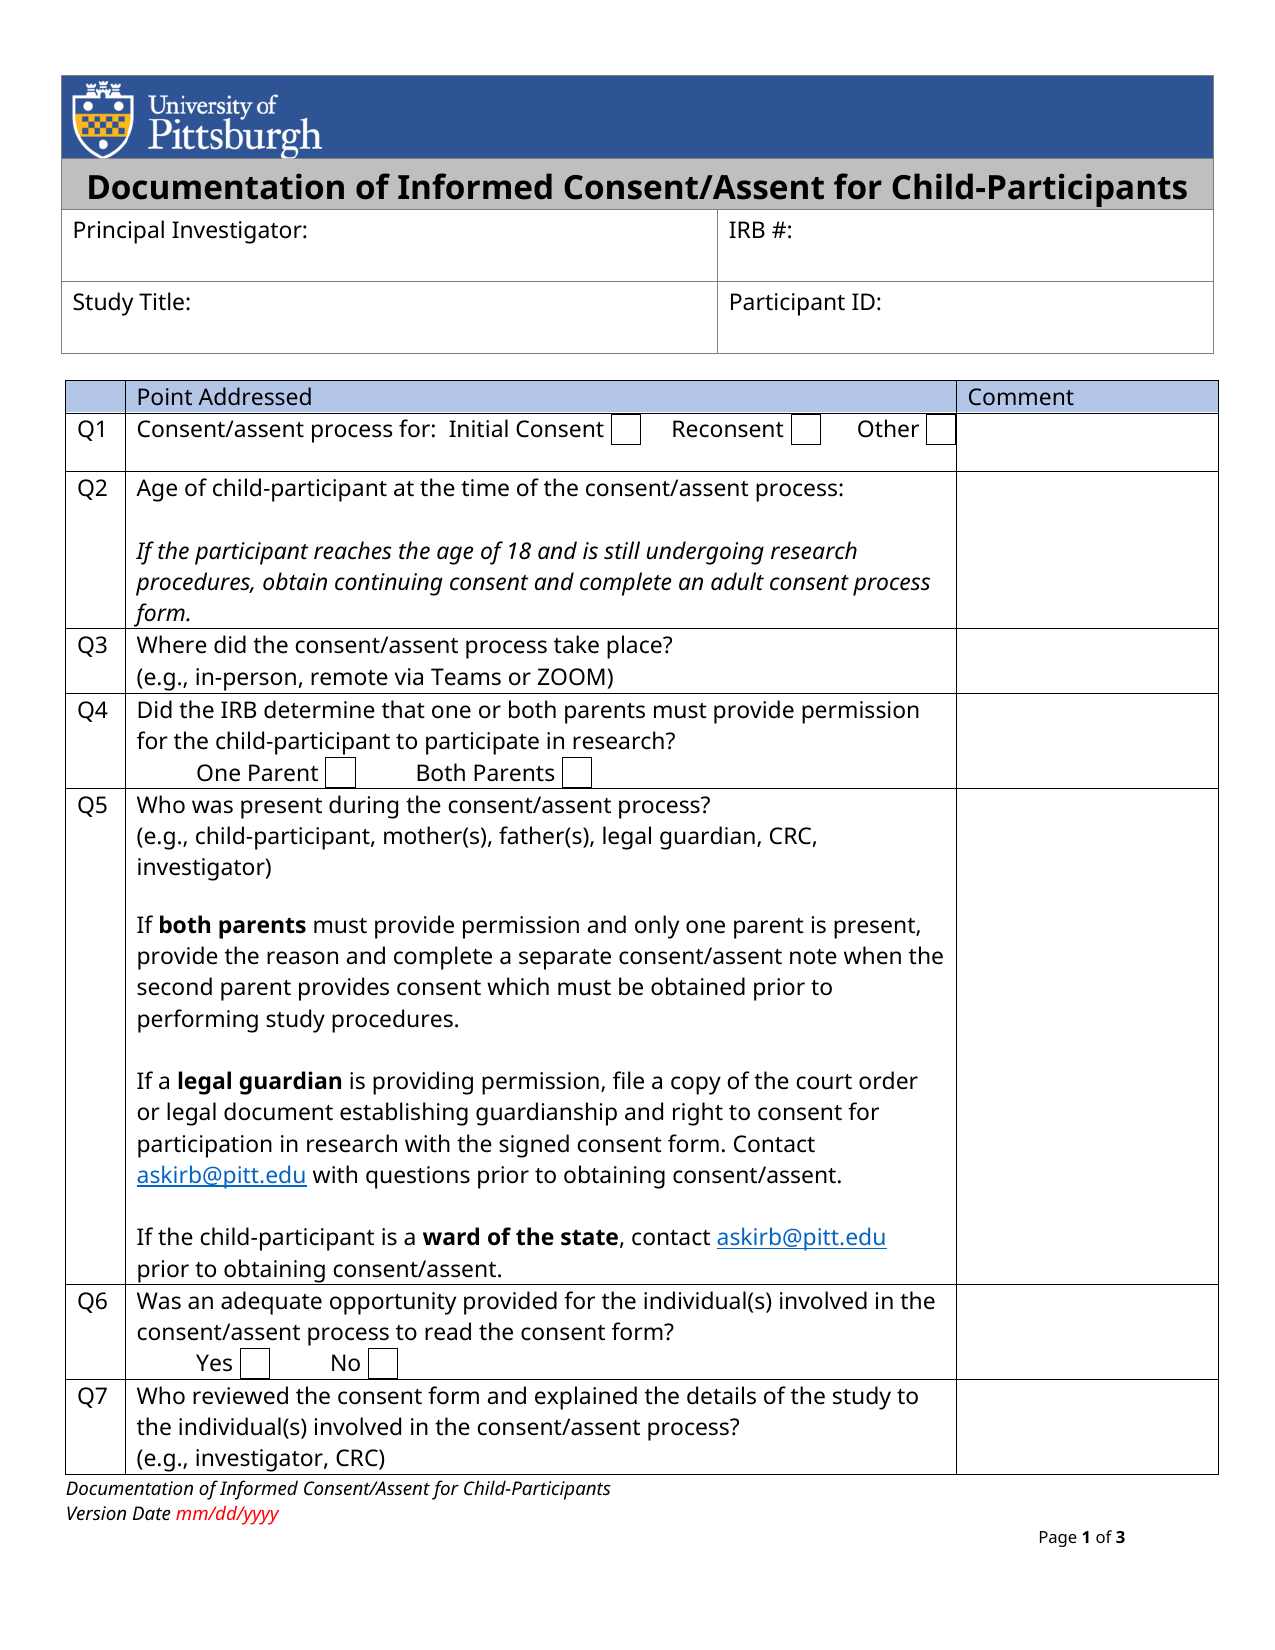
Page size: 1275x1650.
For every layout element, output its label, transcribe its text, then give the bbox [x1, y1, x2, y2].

table_cell Q1 [66, 414, 125, 471]
table_cell [957, 1380, 1218, 1473]
table_cell Q6 [66, 1285, 125, 1379]
table_header Point Addressed [126, 381, 956, 412]
table_cell [957, 472, 1218, 628]
table_cell Q5 [66, 789, 125, 1284]
table_cell Age of child-participant at the time of the consent/assent process: If the participant reaches the age of 18 and is still undergoing research procedures, obtain continuing consent and complete an adult consent process form. [126, 472, 956, 628]
table_cell [957, 789, 1218, 1284]
table_cell [957, 694, 1218, 788]
table_cell Who was present during the consent/assent process? (e.g., child-participant, mother(s), father(s), legal guardian, CRC, investigator) If both parents must provide permission and only one parent is present, provide the reason and complete a separate consent/assent note when the second parent provides consent which must be obtained prior to performing study procedures. If a legal guardian is providing permission, file a copy of the court order or legal document establishing guardianship and right to consent for participation in research with the signed consent form. Contact askirb@pitt.edu with questions prior to obtaining consent/assent. If the child-participant is a ward of the state, contact askirb@pitt.edu prior to obtaining consent/assent. [126, 789, 956, 1284]
table_header [66, 381, 125, 412]
table_cell Who reviewed the consent form and explained the details of the study to the individual(s) involved in the consent/assent process? (e.g., investigator, CRC) [126, 1380, 956, 1473]
table_cell Consent/assent process for: Initial Consent Reconsent Other [126, 414, 956, 471]
table_cell Q3 [66, 629, 125, 693]
table_cell Q4 [66, 694, 125, 788]
table_cell Q7 [66, 1380, 125, 1473]
table_header Comment [957, 381, 1218, 412]
table_cell Did the IRB determine that one or both parents must provide permission for the child-participant to participate in research? One Parent Both Parents [126, 694, 956, 788]
picture [72, 80, 323, 159]
table_cell [957, 629, 1218, 693]
table_cell Was an adequate opportunity provided for the individual(s) involved in the consent/assent process to read the consent form? Yes No [126, 1285, 956, 1379]
table_cell Q2 [66, 472, 125, 628]
table_cell [957, 414, 1218, 471]
table_cell Where did the consent/assent process take place? (e.g., in-person, remote via Teams or ZOOM) [126, 629, 956, 693]
table_cell [957, 1285, 1218, 1379]
